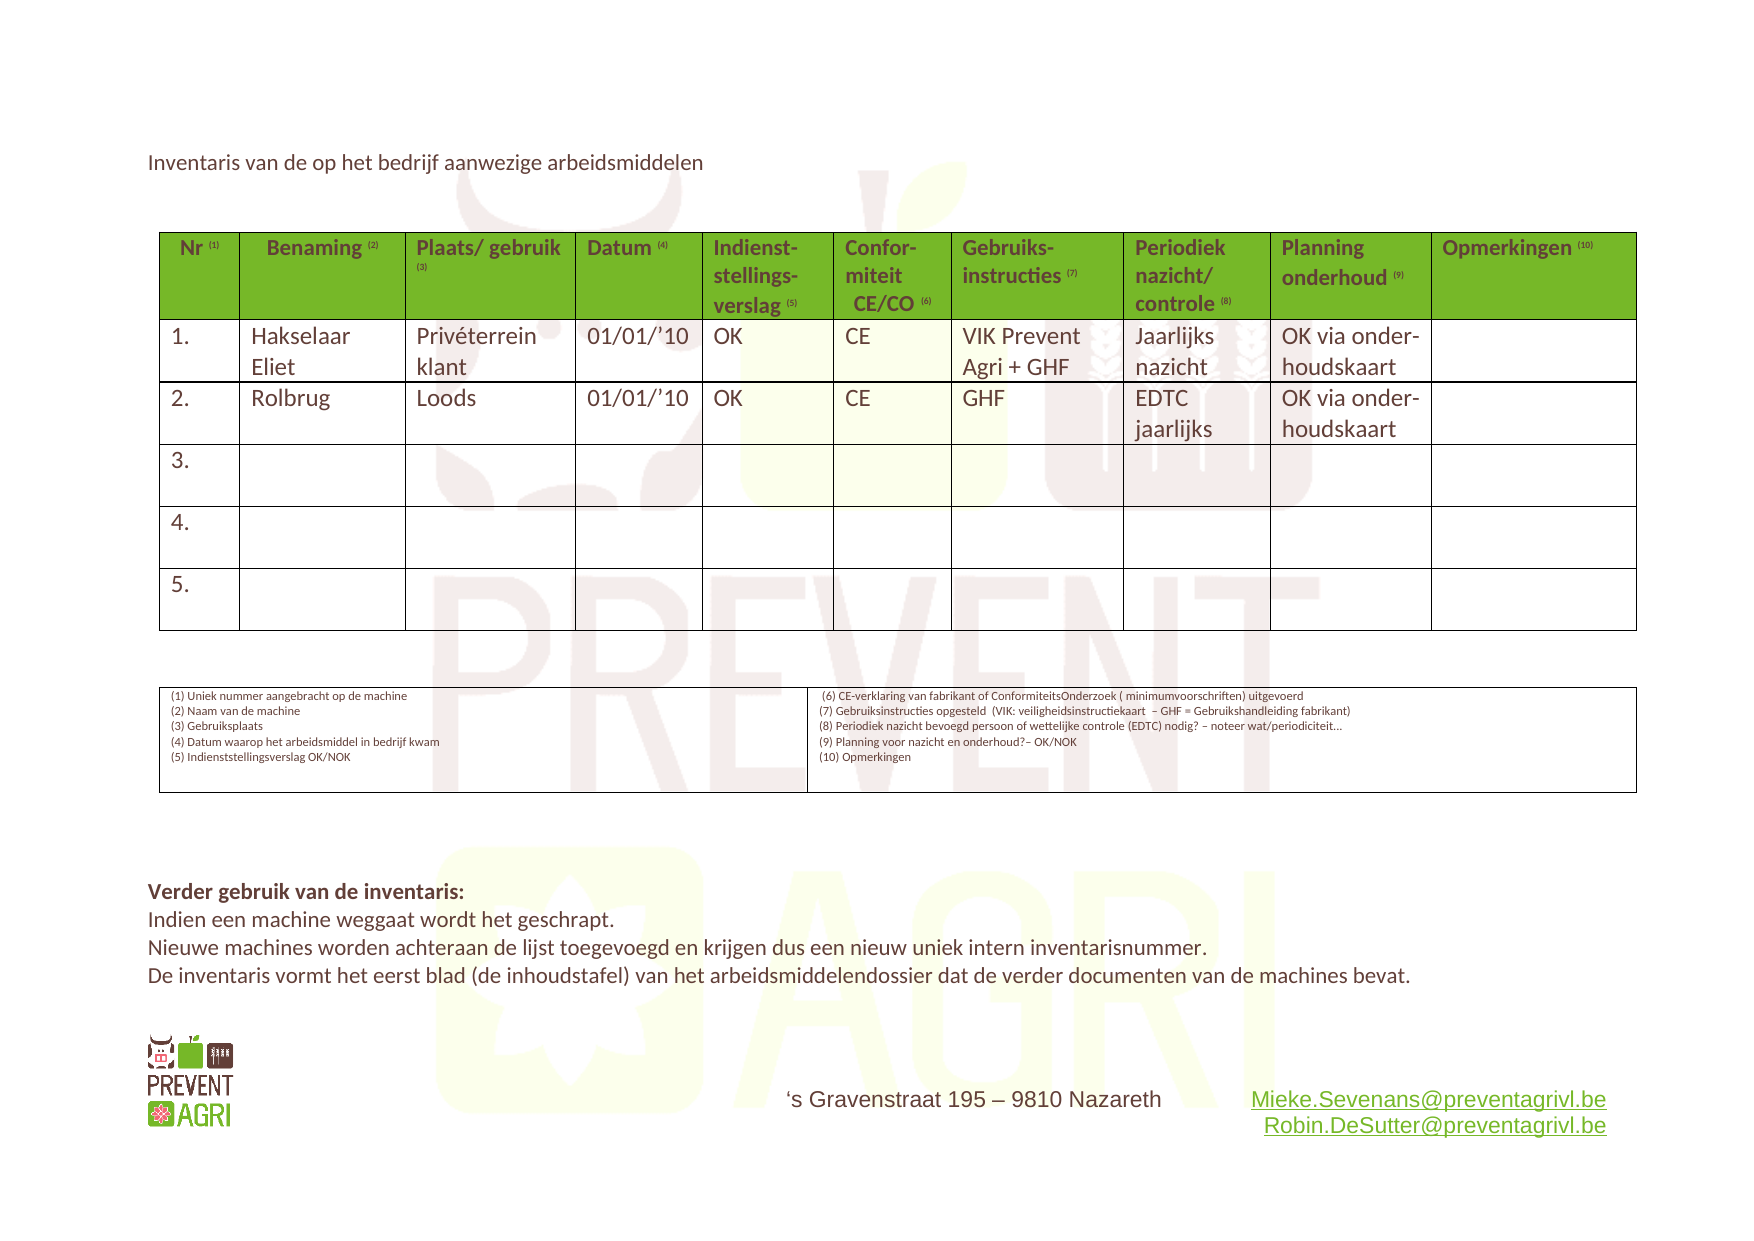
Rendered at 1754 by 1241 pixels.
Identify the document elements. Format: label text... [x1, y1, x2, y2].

table_cell OK [703, 383, 833, 443]
table_cell [703, 445, 833, 506]
table_cell Privéterrein klant [406, 320, 575, 381]
table_cell OK [703, 320, 833, 381]
table_cell [240, 507, 405, 568]
table_cell 01/01/’10 [576, 383, 702, 443]
table_header Nr (1) [160, 233, 239, 319]
table_header Indienst-stellings-verslag (5) [703, 233, 833, 319]
table_cell [1432, 320, 1636, 381]
table_cell 5. [160, 569, 239, 630]
table_cell [1432, 383, 1636, 443]
table_cell 3. [160, 445, 239, 506]
table_cell Rolbrug [240, 383, 405, 443]
table_cell CE [834, 383, 951, 443]
table_header Periodiek nazicht/ controle (8) [1124, 233, 1270, 319]
table_cell EDTC jaarlijks [1124, 383, 1270, 443]
table_header Datum (4) [576, 233, 702, 319]
table_cell 01/01/’10 [576, 320, 702, 381]
table_header Planning onderhoud (9) [1271, 233, 1431, 319]
table_cell [1271, 445, 1431, 506]
table_cell [834, 507, 951, 568]
table_cell [703, 569, 833, 630]
table_cell OK via onder-houdskaart [1271, 320, 1431, 381]
table_cell [1271, 507, 1431, 568]
table_cell Loods [406, 383, 575, 443]
table_cell [952, 445, 1123, 506]
table_cell 2. [160, 383, 239, 443]
table_cell VIK Prevent Agri + GHF [952, 320, 1123, 381]
table_cell [952, 569, 1123, 630]
picture [147, 1033, 234, 1127]
table_cell 4. [160, 507, 239, 568]
table_cell [406, 507, 575, 568]
text Nieuwe machines worden achteraan de lijst toegevoegd en krijgen dus een nieuw uniek intern inventarisnummer. [148, 933, 1606, 961]
text Inventaris van de op het bedrijf aanwezige arbeidsmiddelen [148, 148, 1606, 176]
table_header Gebruiks-instructies (7) [952, 233, 1123, 319]
text De inventaris vormt het eerst blad (de inhoudstafel) van het arbeidsmiddelendossier dat de verder documenten van de machines bevat. [148, 961, 1606, 989]
table_cell [703, 507, 833, 568]
table_header Confor- miteit CE/CO (6) [834, 233, 951, 319]
table_cell [576, 507, 702, 568]
table_cell [1271, 569, 1431, 630]
table_cell [834, 445, 951, 506]
table_cell [1124, 445, 1270, 506]
table_cell [576, 445, 702, 506]
table_cell [1124, 569, 1270, 630]
table_cell 1. [160, 320, 239, 381]
table_cell [1124, 507, 1270, 568]
table_header Plaats/ gebruik (3) [406, 233, 575, 319]
table_cell OK via onder-houdskaart [1271, 383, 1431, 443]
table_cell [1432, 445, 1636, 506]
table_cell [406, 445, 575, 506]
table_header (6) CE-verklaring van fabrikant of ConformiteitsOnderzoek ( minimumvoorschriften) uitgevoerd (7) Gebruiksinstructies opgesteld (VIK: veiligheidsinstructiekaart – GHF = Gebruikshandleiding fabrikant) (8) Periodiek nazicht bevoegd persoon of wettelijke controle (EDTC) nodig? – noteer wat/periodiciteit... (9) Planning voor nazicht en onderhoud?– OK/NOK (10) Opmerkingen [808, 688, 1636, 792]
table_cell [576, 569, 702, 630]
table_header Benaming (2) [240, 233, 405, 319]
table_cell GHF [952, 383, 1123, 443]
table_cell [1432, 507, 1636, 568]
table_cell [240, 569, 405, 630]
table_cell Hakselaar Eliet [240, 320, 405, 381]
table_cell Jaarlijks nazicht [1124, 320, 1270, 381]
table_cell [834, 569, 951, 630]
text Verder gebruik van de inventaris: [148, 877, 1606, 905]
table_cell CE [834, 320, 951, 381]
table_header Opmerkingen (10) [1432, 233, 1636, 319]
table_header (1) Uniek nummer aangebracht op de machine (2) Naam van de machine (3) Gebruiksplaats (4) Datum waarop het arbeidsmiddel in bedrijf kwam (5) Indienststellingsverslag OK/NOK [160, 688, 807, 792]
table_cell [1432, 569, 1636, 630]
table_cell [240, 445, 405, 506]
table_cell [952, 507, 1123, 568]
table_cell [406, 569, 575, 630]
text Indien een machine weggaat wordt het geschrapt. [148, 905, 1606, 933]
